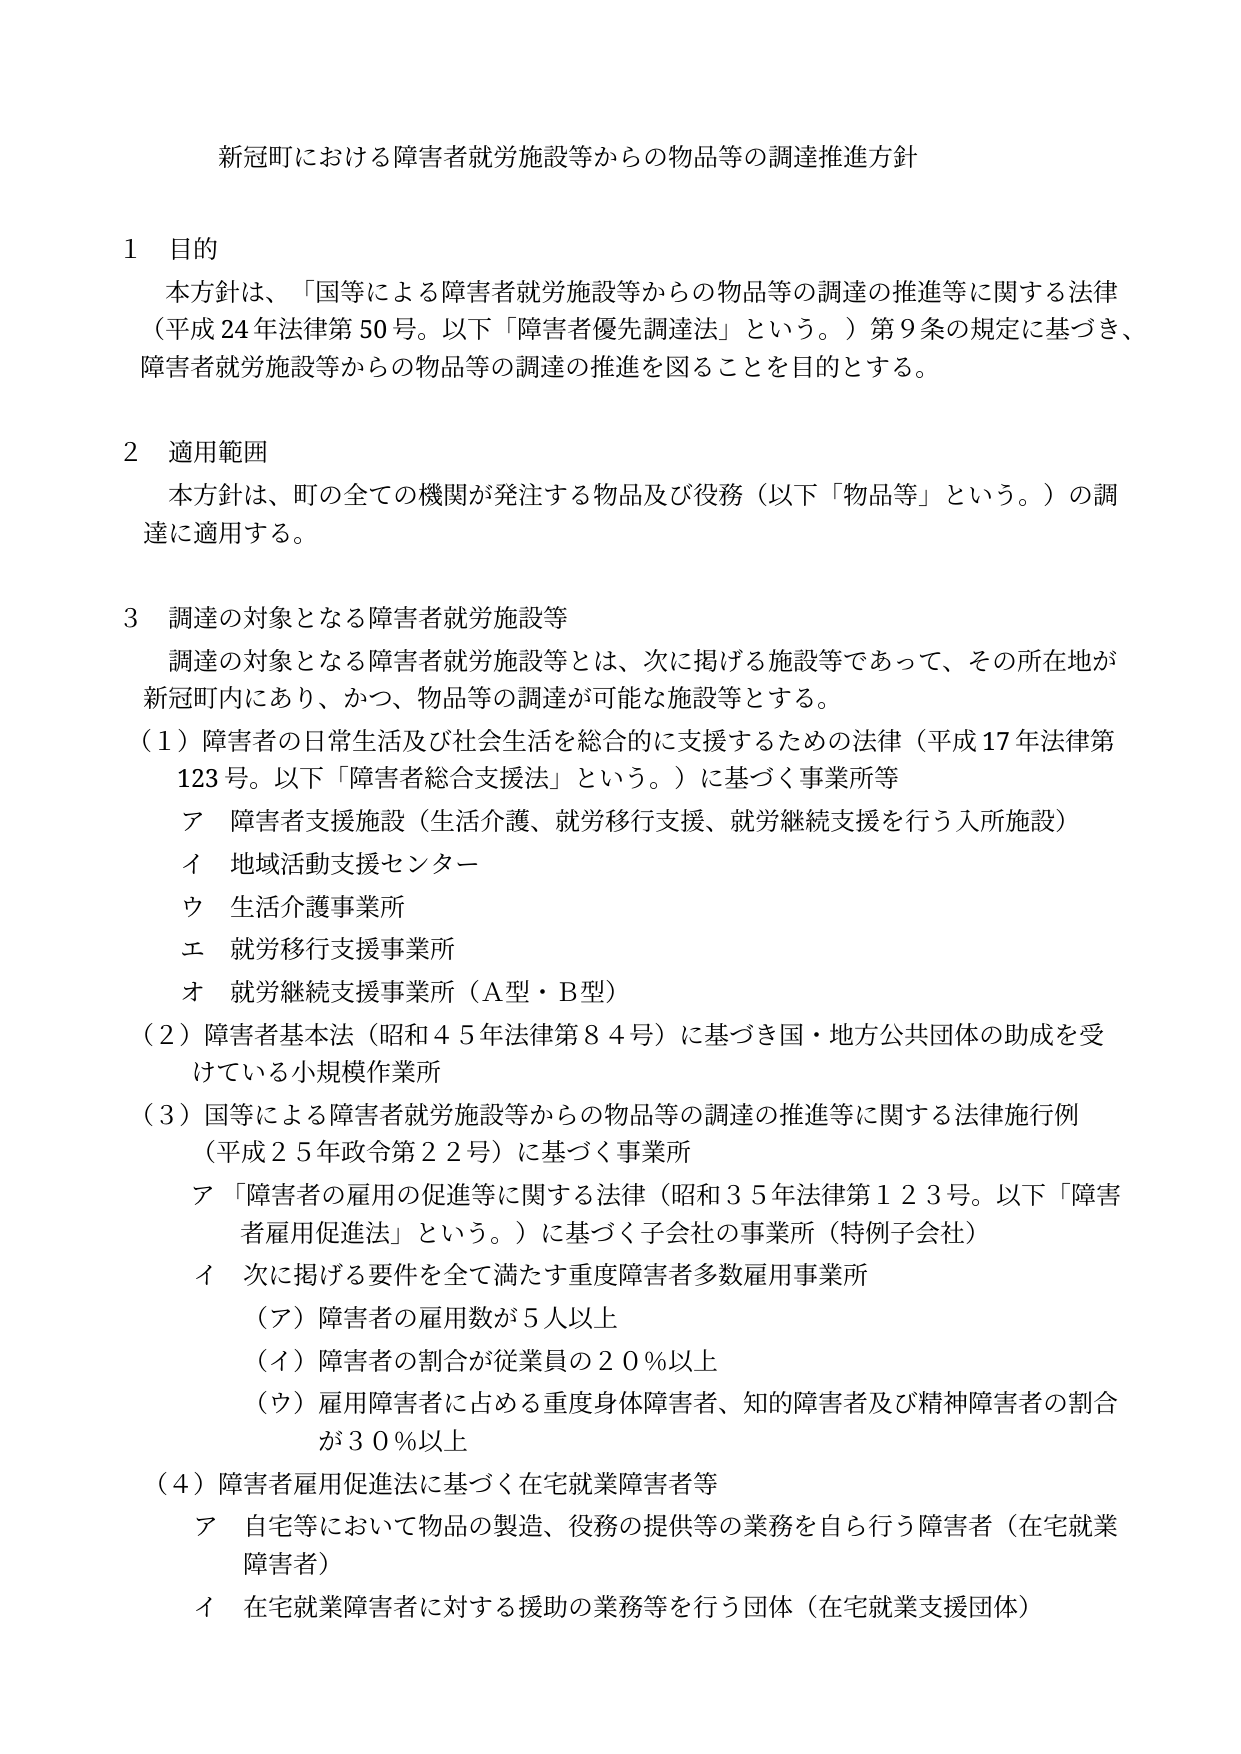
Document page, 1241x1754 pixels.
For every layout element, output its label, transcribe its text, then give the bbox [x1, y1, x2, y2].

text ２ 適用範囲 [118, 432, 1122, 470]
text １ 目的 [118, 229, 1122, 267]
text イ 在宅就業障害者に対する援助の業務等を行う団体（在宅就業支援団体） [118, 1586, 1122, 1624]
text （２）障害者基本法（昭和４５年法律第８４号）に基づき国・地方公共団体の助成を受けている小規模作業所 [129, 1014, 1122, 1089]
text オ 就労継続支援事業所（Ａ型・Ｂ型） [118, 972, 1122, 1009]
text （１）障害者の日常生活及び社会生活を総合的に支援するための法律（平成17年法律第123号。以下「障害者総合支援法」という。）に基づく事業所等 [127, 721, 1122, 796]
text （３）国等による障害者就労施設等からの物品等の調達の推進等に関する法律施行例（平成２５年政令第２２号）に基づく事業所 [129, 1095, 1122, 1170]
text エ 就労移行支援事業所 [118, 929, 1122, 967]
text （イ）障害者の割合が従業員の２０％以上 [118, 1341, 1122, 1378]
text 本方針は、「国等による障害者就労施設等からの物品等の調達の推進等に関する法律（平成24年法律第50号。以下「障害者優先調達法」という。）第９条の規定に基づき、障害者就労施設等からの物品等の調達の推進を図ることを目的とする。 [140, 272, 1122, 384]
text イ 次に掲げる要件を全て満たす重度障害者多数雇用事業所 [118, 1255, 1122, 1293]
text 本方針は、町の全ての機関が発注する物品及び役務（以下「物品等」という。）の調達に適用する。 [118, 475, 1122, 550]
text ア 障害者支援施設（生活介護、就労移行支援、就労継続支援を行う入所施設） [118, 801, 1122, 838]
text ア 「障害者の雇用の促進等に関する法律（昭和３５年法律第１２３号。以下「障害者雇用促進法」という。）に基づく子会社の事業所（特例子会社） [140, 1175, 1122, 1250]
text （ア）障害者の雇用数が５人以上 [118, 1298, 1122, 1335]
text （ウ）雇用障害者に占める重度身体障害者、知的障害者及び精神障害者の割合が３０％以上 [143, 1383, 1122, 1458]
text 新冠町における障害者就労施設等からの物品等の調達推進方針 [118, 136, 1122, 174]
text イ 地域活動支援センター [118, 844, 1122, 881]
text ア 自宅等において物品の製造、役務の提供等の業務を自ら行う障害者（在宅就業障害者） [143, 1506, 1122, 1581]
text （４）障害者雇用促進法に基づく在宅就業障害者等 [118, 1463, 1122, 1501]
text ３ 調達の対象となる障害者就労施設等 [118, 598, 1122, 635]
text 調達の対象となる障害者就労施設等とは、次に掲げる施設等であって、その所在地が新冠町内にあり、かつ、物品等の調達が可能な施設等とする。 [143, 641, 1122, 716]
text ウ 生活介護事業所 [118, 886, 1122, 924]
